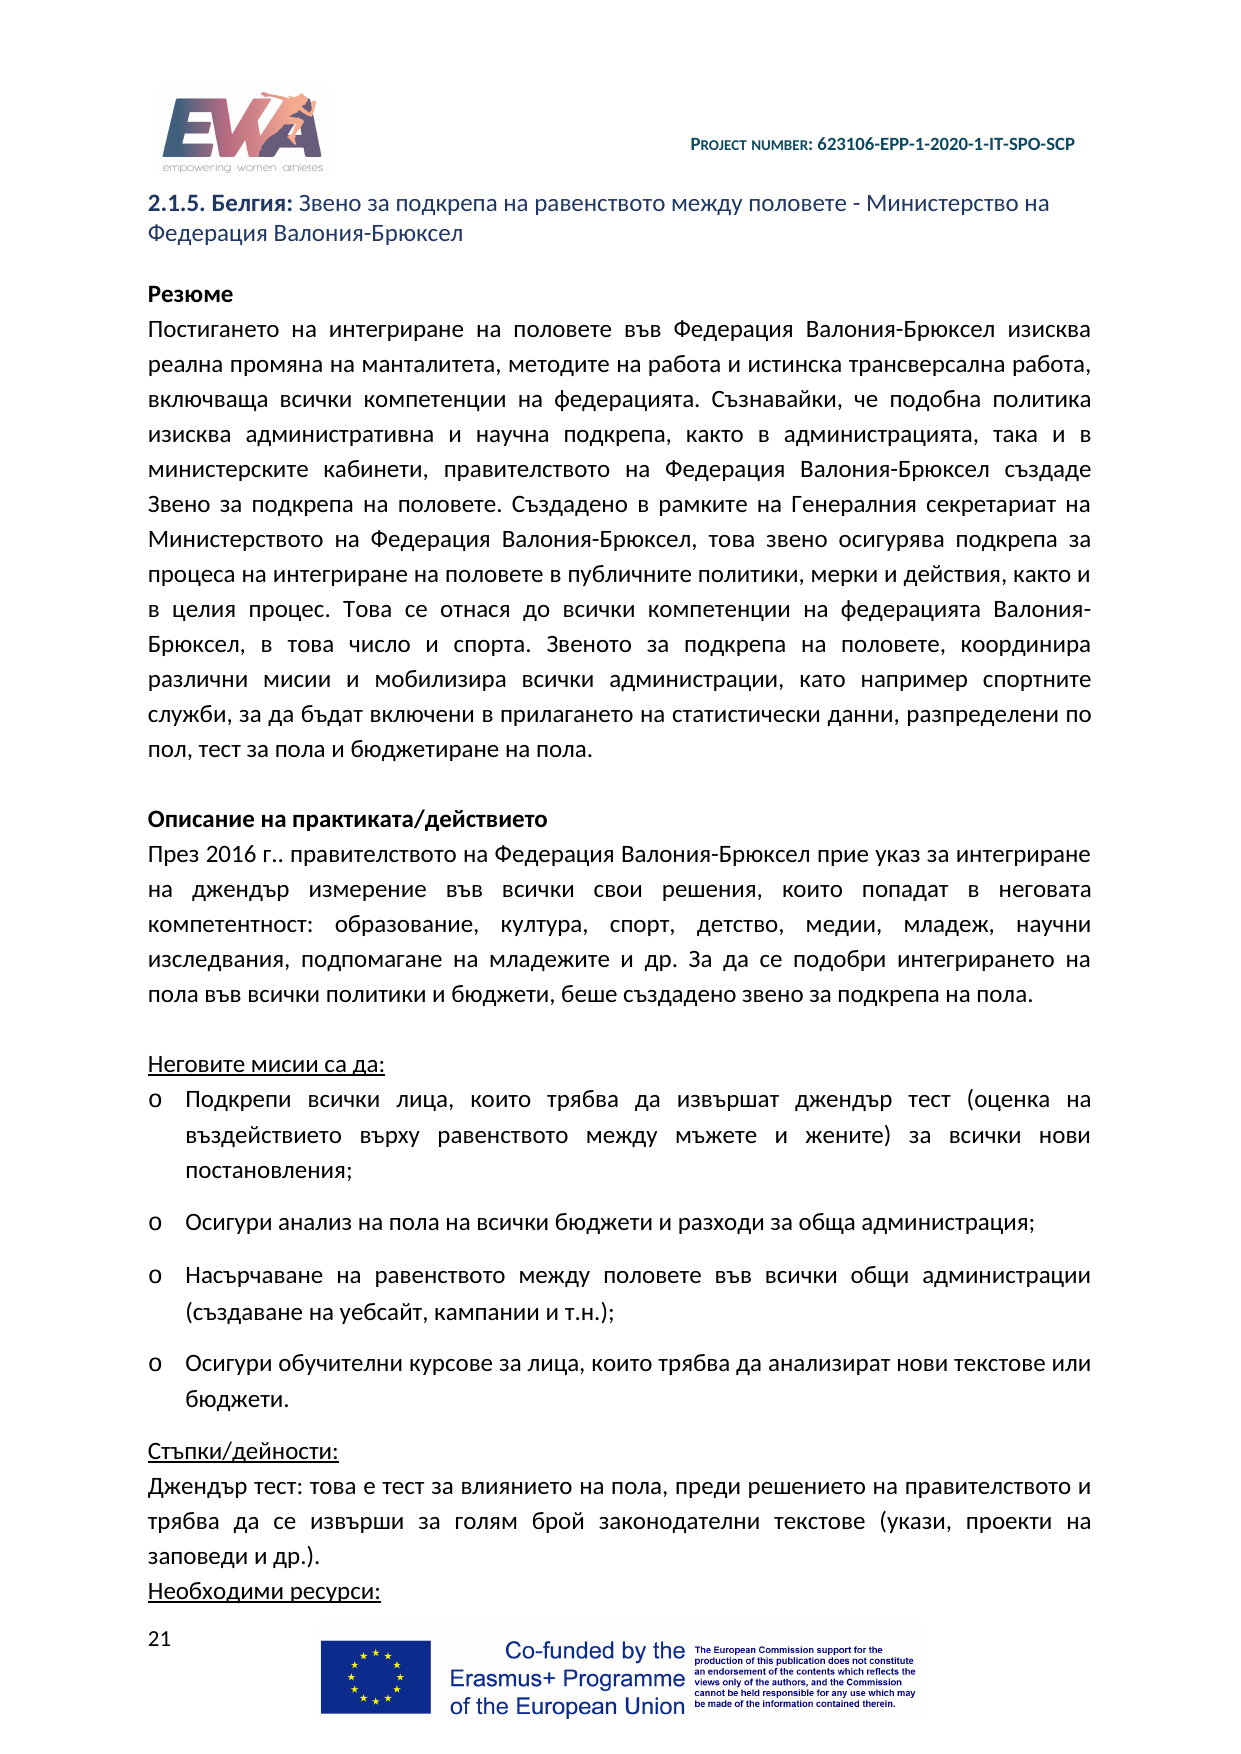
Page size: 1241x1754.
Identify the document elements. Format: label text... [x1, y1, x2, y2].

list Осигури анализ на пола на всички бюджети и разходи за обща администрация; [148, 1206, 1093, 1238]
text Резюме [148, 278, 1093, 309]
subtitle 2.1.5. Белгия: Звено за подкрепа на равенството между половете - Министерство на Федерация Валония-Брюксел [148, 187, 1093, 248]
list Подкрепи всички лица, които трябва да извършат джендър тест (оценка на въздействието върху равенството между мъжете и жените) за всички нови постановления; [148, 1083, 1093, 1185]
text Джендър тест: това е тест за влиянието на пола, преди решението на правителството и трябва да се извърши за голям брой законодателни текстове (укази, проекти на заповеди и др.). [148, 1470, 1093, 1571]
list Насърчаване на равенството между половете във всички общи администрации (създаване на уебсайт, кампании и т.н.); [148, 1259, 1093, 1326]
picture [153, 86, 332, 177]
list Осигури обучителни курсове за лица, които трябва да анализират нови текстове или бюджети. [148, 1347, 1093, 1414]
text Необходими ресурси: [148, 1575, 1093, 1606]
text През 2016 г.. правителството на Федерация Валония-Брюксел прие указ за интегриране на джендър измерение във всички свои решения, които попадат в неговата компетентност: образование, култура, спорт, детство, медии, младеж, научни изследвания, подпомагане на младежите и др. За да се подобри интегрирането на пола във всички политики и бюджети, беше създадено звено за подкрепа на пола. [148, 838, 1093, 1009]
text Стъпки/дейности: [148, 1435, 1093, 1466]
text Описание на практиката/действието [148, 803, 1093, 834]
text Неговите мисии са да: [148, 1048, 1093, 1079]
text Постигането на интегриране на половете във Федерация Валония-Брюксел изисква реална промяна на манталитета, методите на работа и истинска трансверсална работа, включваща всички компетенции на федерацията. Съзнавайки, че подобна политика изисква административна и научна подкрепа, както в администрацията, така и в министерските кабинети, правителството на Федерация Валония-Брюксел създаде Звено за подкрепа на половете. Създадено в рамките на Генералния секретариат на Министерството на Федерация Валония-Брюксел, това звено осигурява подкрепа за процеса на интегриране на половете в публичните политики, мерки и действия, както и в целия процес. Това се отнася до всички компетенции на федерацията Валония-Брюксел, в това число и спорта. Звеното за подкрепа на половете, координира различни мисии и мобилизира всички администрации, като например спортните служби, за да бъдат включени в прилагането на статистически данни, разпределени по пол, тест за пола и бюджетиране на пола. [148, 313, 1093, 764]
picture [316, 1622, 923, 1720]
